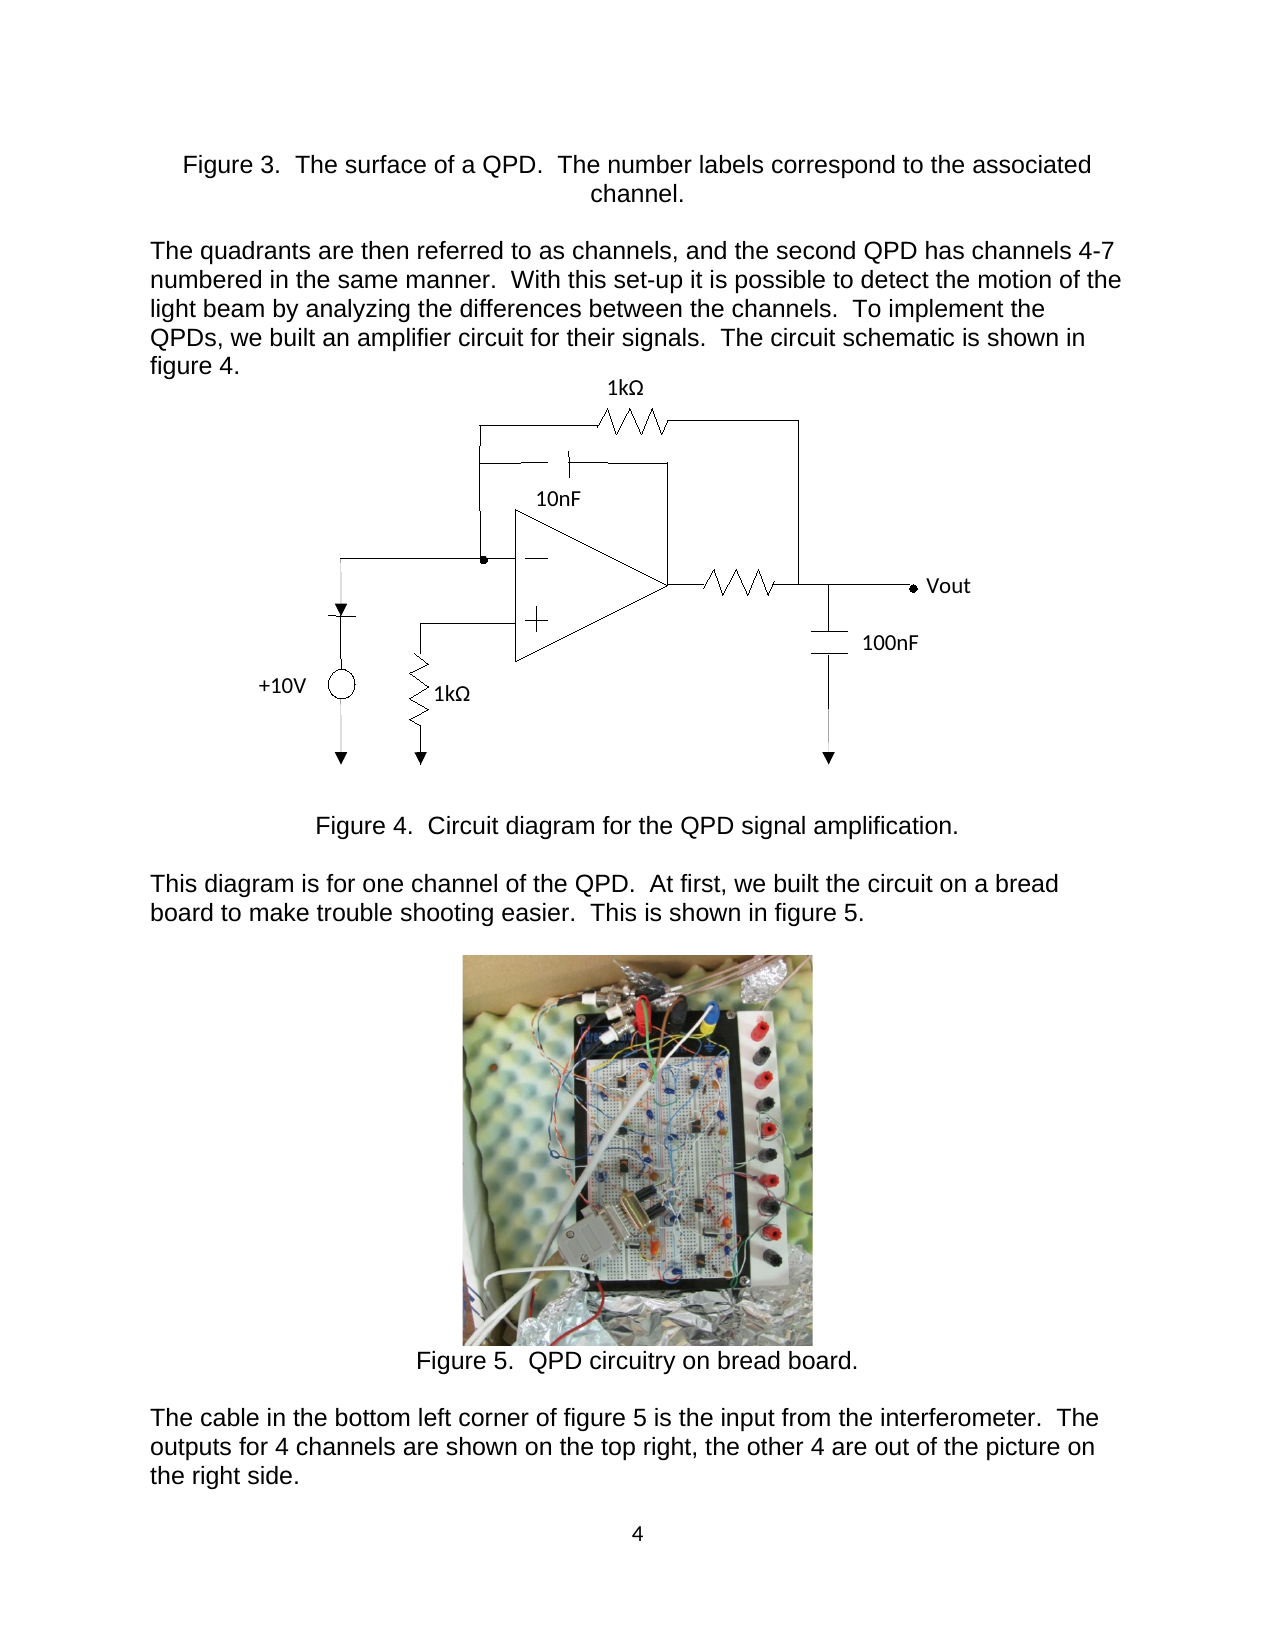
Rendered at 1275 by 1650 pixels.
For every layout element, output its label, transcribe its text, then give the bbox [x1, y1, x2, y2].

text The quadrants are then referred to as channels, and the second QPD has channels 4-7 numbered in the same manner. With this set-up it is possible to detect the motion of the light beam by analyzing the differences between the channels. To implement the QPDs, we built an amplifier circuit for their signals. The circuit schematic is shown in figure 4. [150, 236, 1125, 380]
text Figure 5. QPD circuitry on bread board. [150, 1346, 1125, 1374]
text The cable in the bottom left corner of figure 5 is the input from the interferometer. The outputs for 4 channels are shown on the top right, the other 4 are out of the picture on the right side. [150, 1403, 1125, 1489]
picture [462, 955, 813, 1346]
text This diagram is for one channel of the QPD. At first, we built the circuit on a bread board to make trouble shooting easier. This is shown in figure 5. [150, 869, 1125, 926]
text Figure 4. Circuit diagram for the QPD signal amplification. [150, 811, 1125, 840]
text Figure 3. The surface of a QPD. The number labels correspond to the associated channel. [150, 150, 1125, 207]
